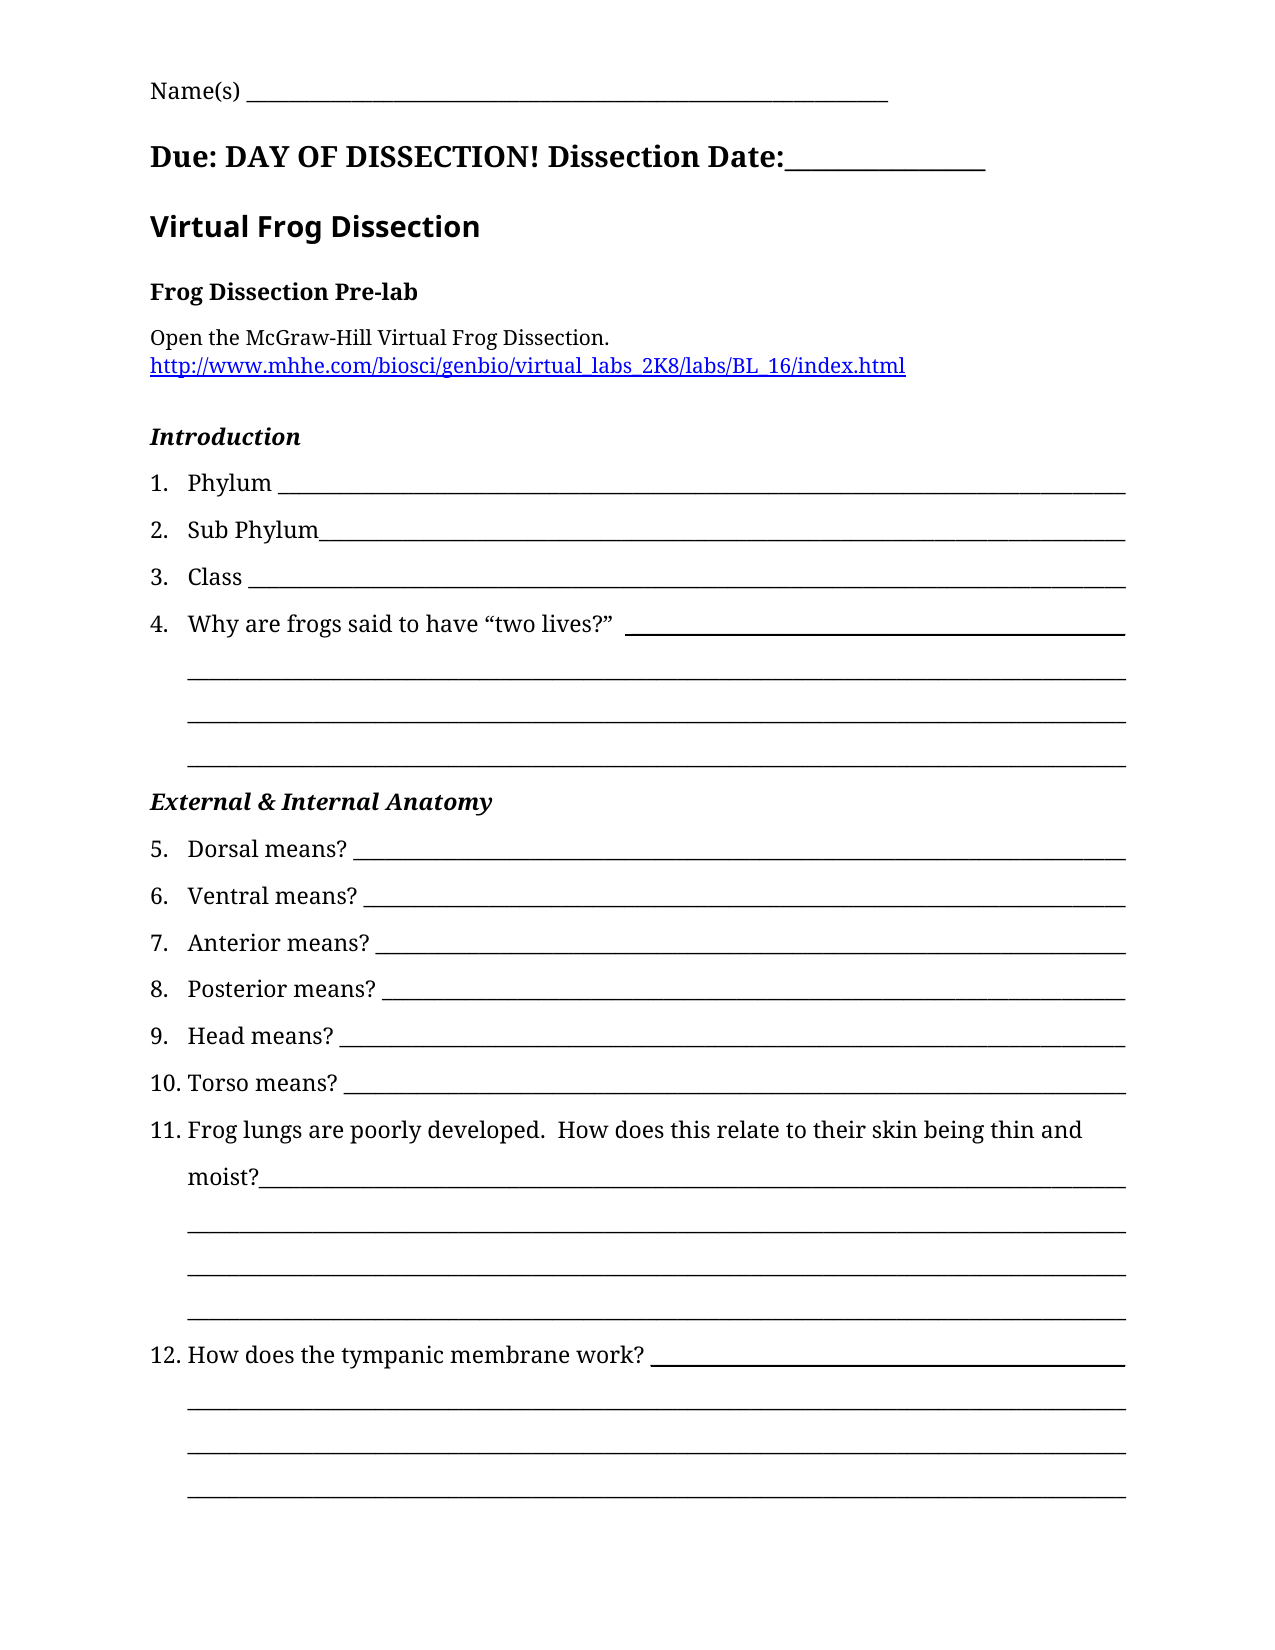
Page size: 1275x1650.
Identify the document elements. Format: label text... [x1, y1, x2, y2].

list Sub Phylum [150, 514, 1126, 546]
list Head means? [150, 1020, 1127, 1051]
list Posterior means? [150, 973, 1127, 1004]
text Introduction [150, 421, 1125, 452]
text Due: DAY OF DISSECTION! Dissection Date:_______________ [150, 137, 1127, 175]
text Frog Dissection Pre-lab [150, 276, 1127, 307]
list Torso means? [150, 1067, 1127, 1098]
list Class [150, 561, 1126, 592]
list Ventral means? [150, 879, 1127, 911]
list Phylum [150, 467, 1126, 499]
list Frog lungs are poorly developed. How does this relate to their skin being thin and moist? [150, 1114, 1127, 1192]
text External & Internal Anatomy [150, 786, 1127, 817]
list Why are frogs said to have “two lives?” [150, 608, 1126, 639]
text Open the McGraw-Hill Virtual Frog Dissection. [150, 323, 1121, 351]
list How does the tympanic membrane work? [150, 1339, 1127, 1370]
list Anterior means? [150, 926, 1127, 958]
text Virtual Frog Dissection [150, 207, 1127, 244]
text http://www.mhhe.com/biosci/genbio/virtual_labs_2K8/labs/BL_16/index.html [150, 351, 1121, 379]
list Dorsal means? [150, 833, 1127, 864]
